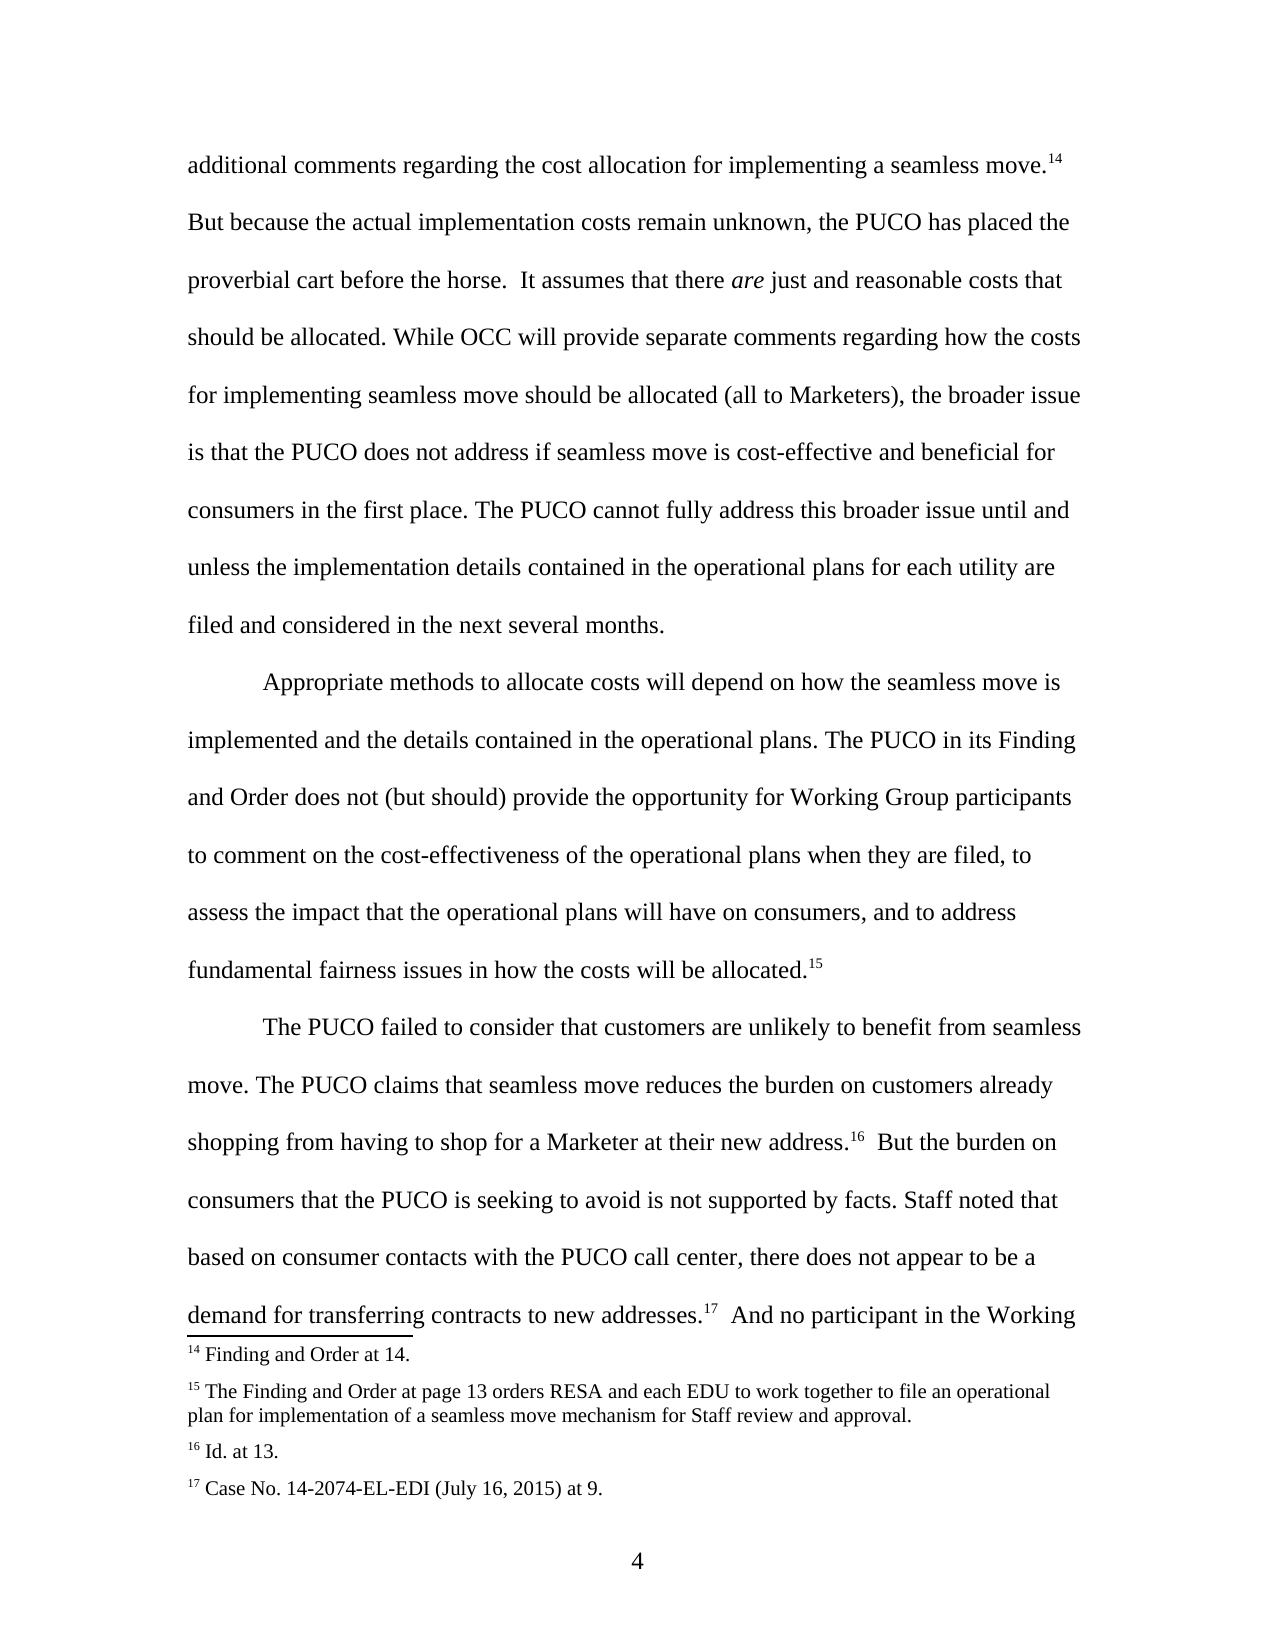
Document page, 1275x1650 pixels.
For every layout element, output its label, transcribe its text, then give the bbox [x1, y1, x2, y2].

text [187, 150, 1087, 639]
text Appropriate methods to allocate costs will depend on how the seamless move is implemented and the details contained in the operational plans. The PUCO in its Finding and Order does not (but should) provide the opportunity for Working Group participants to comment on the cost-effectiveness of the operational plans when they are filed, to assess the impact that the operational plans will have on consumers, and to address fundamental fairness issues in how the costs will be allocated. [187, 667, 1087, 984]
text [187, 1012, 1087, 1329]
